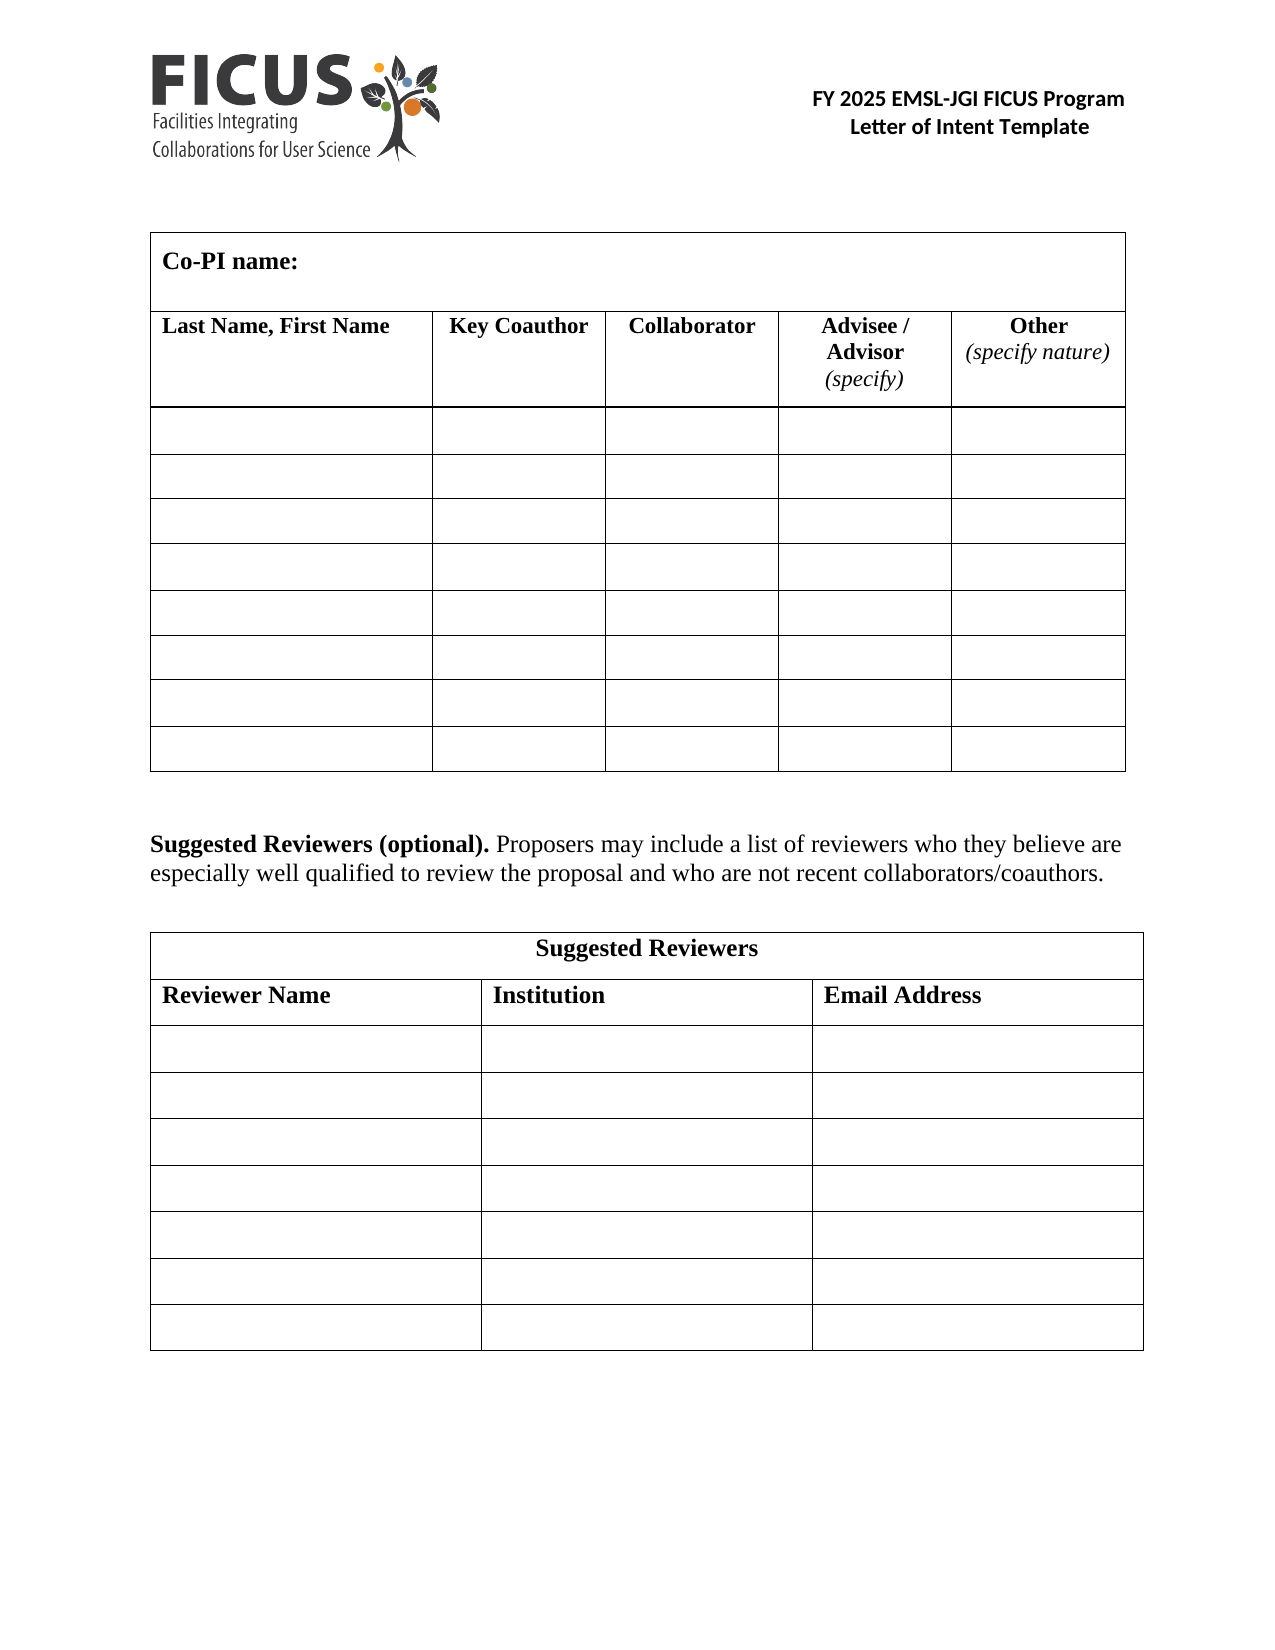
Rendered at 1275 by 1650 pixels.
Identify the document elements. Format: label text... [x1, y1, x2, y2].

text Suggested Reviewers (optional). Proposers may include a list of reviewers who they believe are especially well qualified to review the proposal and who are not recent collaborators/coauthors. [150, 829, 1125, 887]
table_cell [779, 680, 951, 726]
table_cell [779, 636, 951, 679]
table_cell [813, 1259, 1143, 1304]
table_cell [606, 727, 778, 771]
table_cell [813, 1305, 1143, 1350]
picture [150, 51, 442, 164]
table_cell [813, 1026, 1143, 1072]
table_cell [151, 1259, 481, 1304]
table_cell [952, 499, 1125, 543]
table_cell [779, 455, 951, 498]
table_cell [482, 1305, 812, 1350]
table_cell [151, 1212, 481, 1257]
table_cell Last Name, First Name [151, 312, 432, 406]
table_cell [151, 1026, 481, 1072]
table_cell [433, 544, 605, 590]
table_cell [433, 499, 605, 543]
table_cell Institution [482, 980, 812, 1025]
table_cell [779, 727, 951, 771]
table_cell [813, 1166, 1143, 1211]
table_cell [151, 455, 432, 498]
table_cell [482, 1259, 812, 1304]
table_cell [952, 727, 1125, 771]
table_cell [433, 591, 605, 634]
table_cell [151, 1119, 481, 1164]
table_cell Reviewer Name [151, 980, 481, 1025]
table_cell [952, 455, 1125, 498]
table_cell [606, 544, 778, 590]
table_cell [151, 1305, 481, 1350]
table_cell [151, 680, 432, 726]
table_cell [606, 408, 778, 453]
table_cell [433, 408, 605, 453]
table_cell Key Coauthor [433, 312, 605, 406]
table_cell [433, 727, 605, 771]
table_cell Collaborator [606, 312, 778, 406]
table_cell [813, 1119, 1143, 1164]
table_cell [151, 591, 432, 634]
table_cell [151, 408, 432, 453]
table_cell [779, 499, 951, 543]
table_cell [482, 1212, 812, 1257]
table_cell [151, 1073, 481, 1118]
table_cell [482, 1119, 812, 1164]
table_cell [482, 1026, 812, 1072]
table_cell [606, 591, 778, 634]
table_cell [151, 1166, 481, 1211]
table_header Co-PI name: [151, 233, 1125, 311]
table_cell [606, 680, 778, 726]
table_cell [952, 544, 1125, 590]
table_cell [952, 636, 1125, 679]
table_cell [779, 408, 951, 453]
table_cell [151, 499, 432, 543]
table_cell [952, 408, 1125, 453]
table_cell [779, 544, 951, 590]
table_cell [151, 544, 432, 590]
table_cell Other (specify nature) [952, 312, 1125, 406]
table_cell [813, 1073, 1143, 1118]
table_cell [482, 1166, 812, 1211]
table_cell Email Address [813, 980, 1143, 1025]
table_cell [779, 591, 951, 634]
table_cell [606, 636, 778, 679]
table_cell [433, 680, 605, 726]
table_cell [482, 1073, 812, 1118]
table_cell [952, 680, 1125, 726]
table_cell [433, 455, 605, 498]
table_cell [813, 1212, 1143, 1257]
table_cell [952, 591, 1125, 634]
table_cell [151, 636, 432, 679]
table_header Suggested Reviewers [151, 933, 1143, 979]
table_cell [433, 636, 605, 679]
table_cell Advisee / Advisor (specify) [779, 312, 951, 406]
table_cell [151, 727, 432, 771]
table_cell [606, 455, 778, 498]
table_cell [606, 499, 778, 543]
